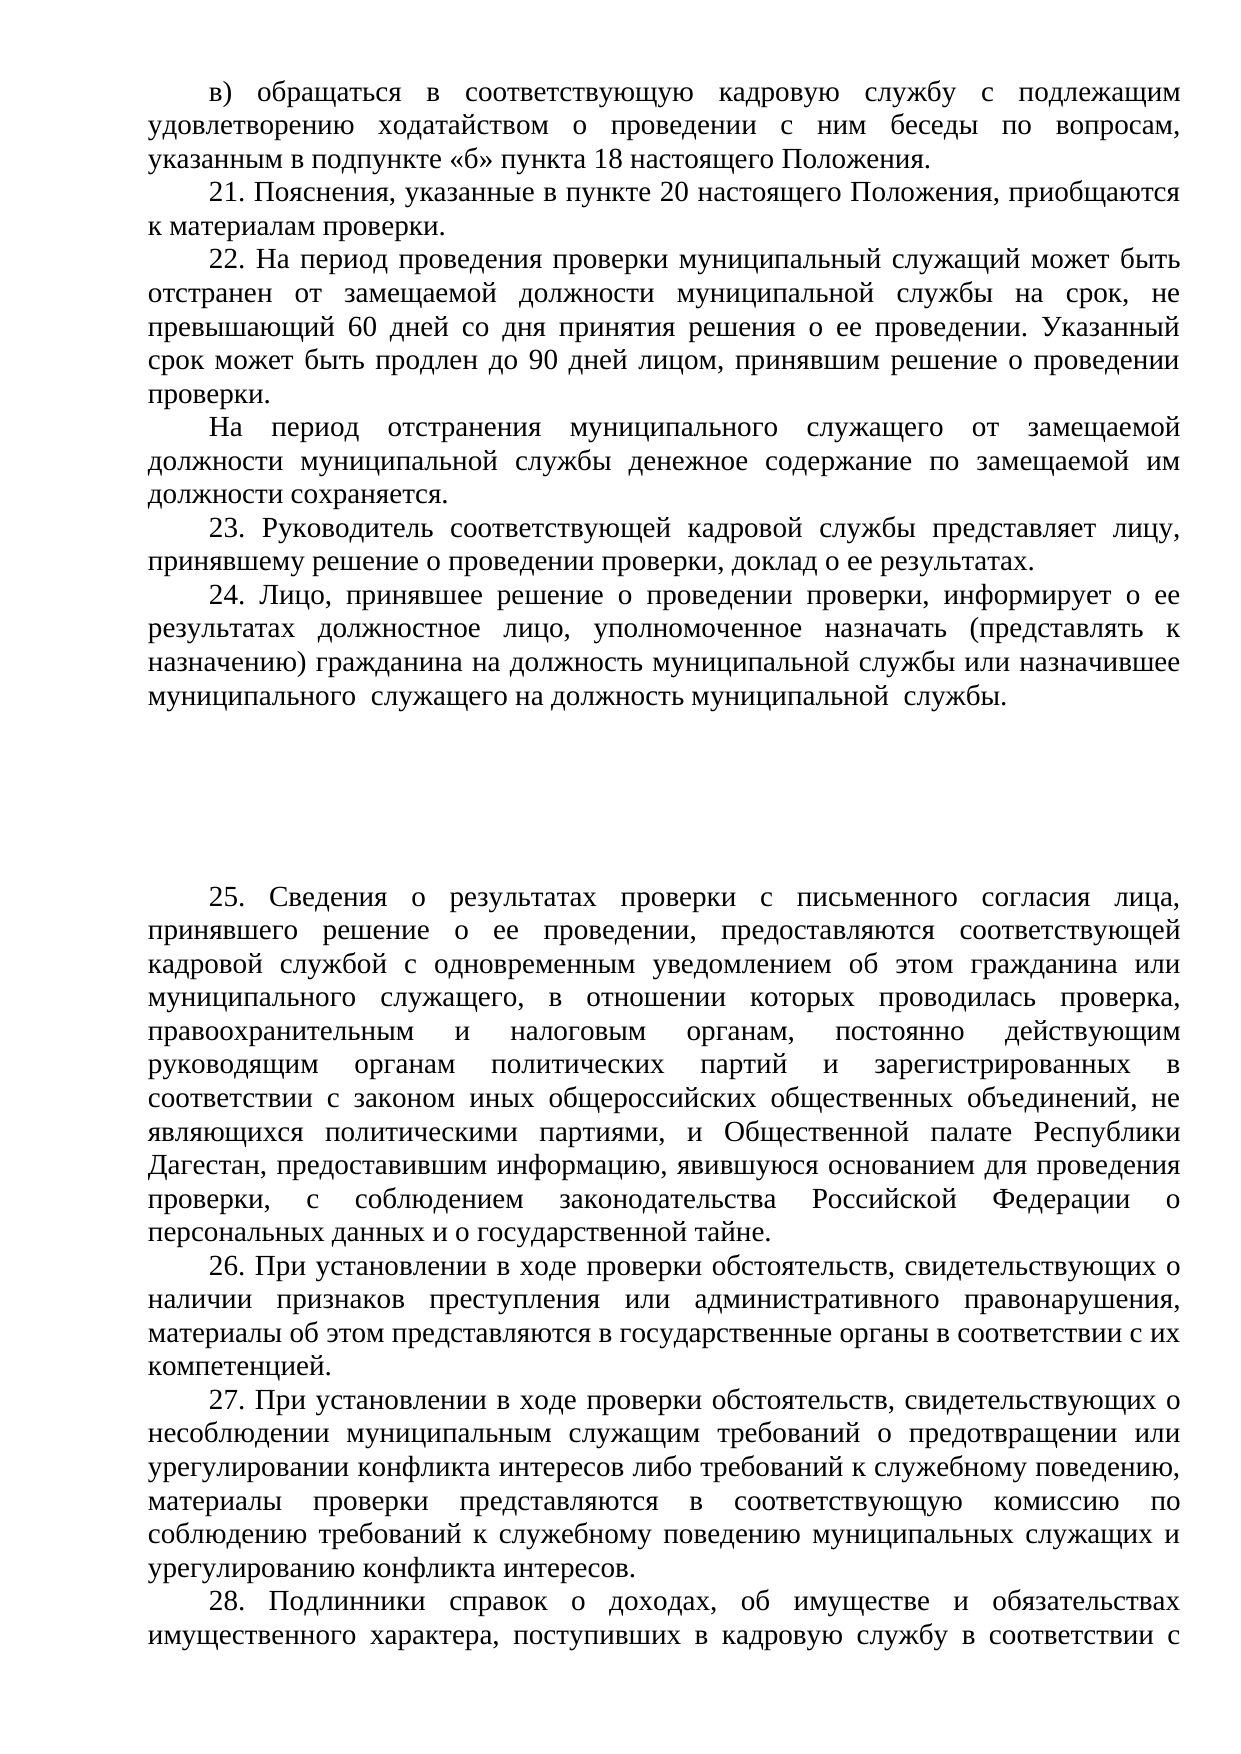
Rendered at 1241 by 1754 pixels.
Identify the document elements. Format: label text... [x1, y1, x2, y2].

text 24. Лицо, принявшее решение о проведении проверки, информирует о ее результатах должностное лицо, уполномоченное назначать (представлять к назначению) гражданина на должность муниципальной службы или назначившее муниципального служащего на должность муниципальной службы. [148, 577, 1181, 711]
text 23. Руководитель соответствующей кадровой службы представляет лицу, принявшему решение о проведении проверки, доклад о ее результатах. [148, 510, 1181, 577]
text На период отстранения муниципального служащего от замещаемой должности муниципальной службы денежное содержание по замещаемой им должности сохраняется. [148, 409, 1181, 510]
text 27. При установлении в ходе проверки обстоятельств, свидетельствующих о несоблюдении муниципальным служащим требований о предотвращении или урегулировании конфликта интересов либо требований к служебному поведению, материалы проверки представляются в соответствующую комиссию по соблюдению требований к служебному поведению муниципальных служащих и урегулированию конфликта интересов. [148, 1382, 1181, 1583]
text 21. Пояснения, указанные в пункте 20 настоящего Положения, приобщаются к материалам проверки. [148, 174, 1181, 242]
text 22. На период проведения проверки муниципальный служащий может быть отстранен от замещаемой должности муниципальной службы на срок, не превышающий 60 дней со дня принятия решения о ее проведении. Указанный срок может быть продлен до 90 дней лицом, принявшим решение о проведении проверки. [148, 242, 1181, 409]
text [148, 1583, 1181, 1650]
text 25. Сведения о результатах проверки с письменного согласия лица, принявшего решение о ее проведении, предоставляются соответствующей кадровой службой с одновременным уведомлением об этом гражданина или муниципального служащего, в отношении которых проводилась проверка, правоохранительным и налоговым органам, постоянно действующим руководящим органам политических партий и зарегистрированных в соответствии с законом иных общероссийских общественных объединений, не являющихся политическими партиями, и Общественной палате Республики Дагестан, предоставившим информацию, явившуюся основанием для проведения проверки, с соблюдением законодательства Российской Федерации о персональных данных и о государственной тайне. [148, 879, 1181, 1248]
text в) обращаться в соответствующую кадровую службу с подлежащим удовлетворению ходатайством о проведении с ним беседы по вопросам, указанным в подпункте «б» пункта 18 настоящего Положения. [148, 74, 1181, 174]
text 26. При установлении в ходе проверки обстоятельств, свидетельствующих о наличии признаков преступления или административного правонарушения, материалы об этом представляются в государственные органы в соответствии с их компетенцией. [148, 1248, 1181, 1382]
